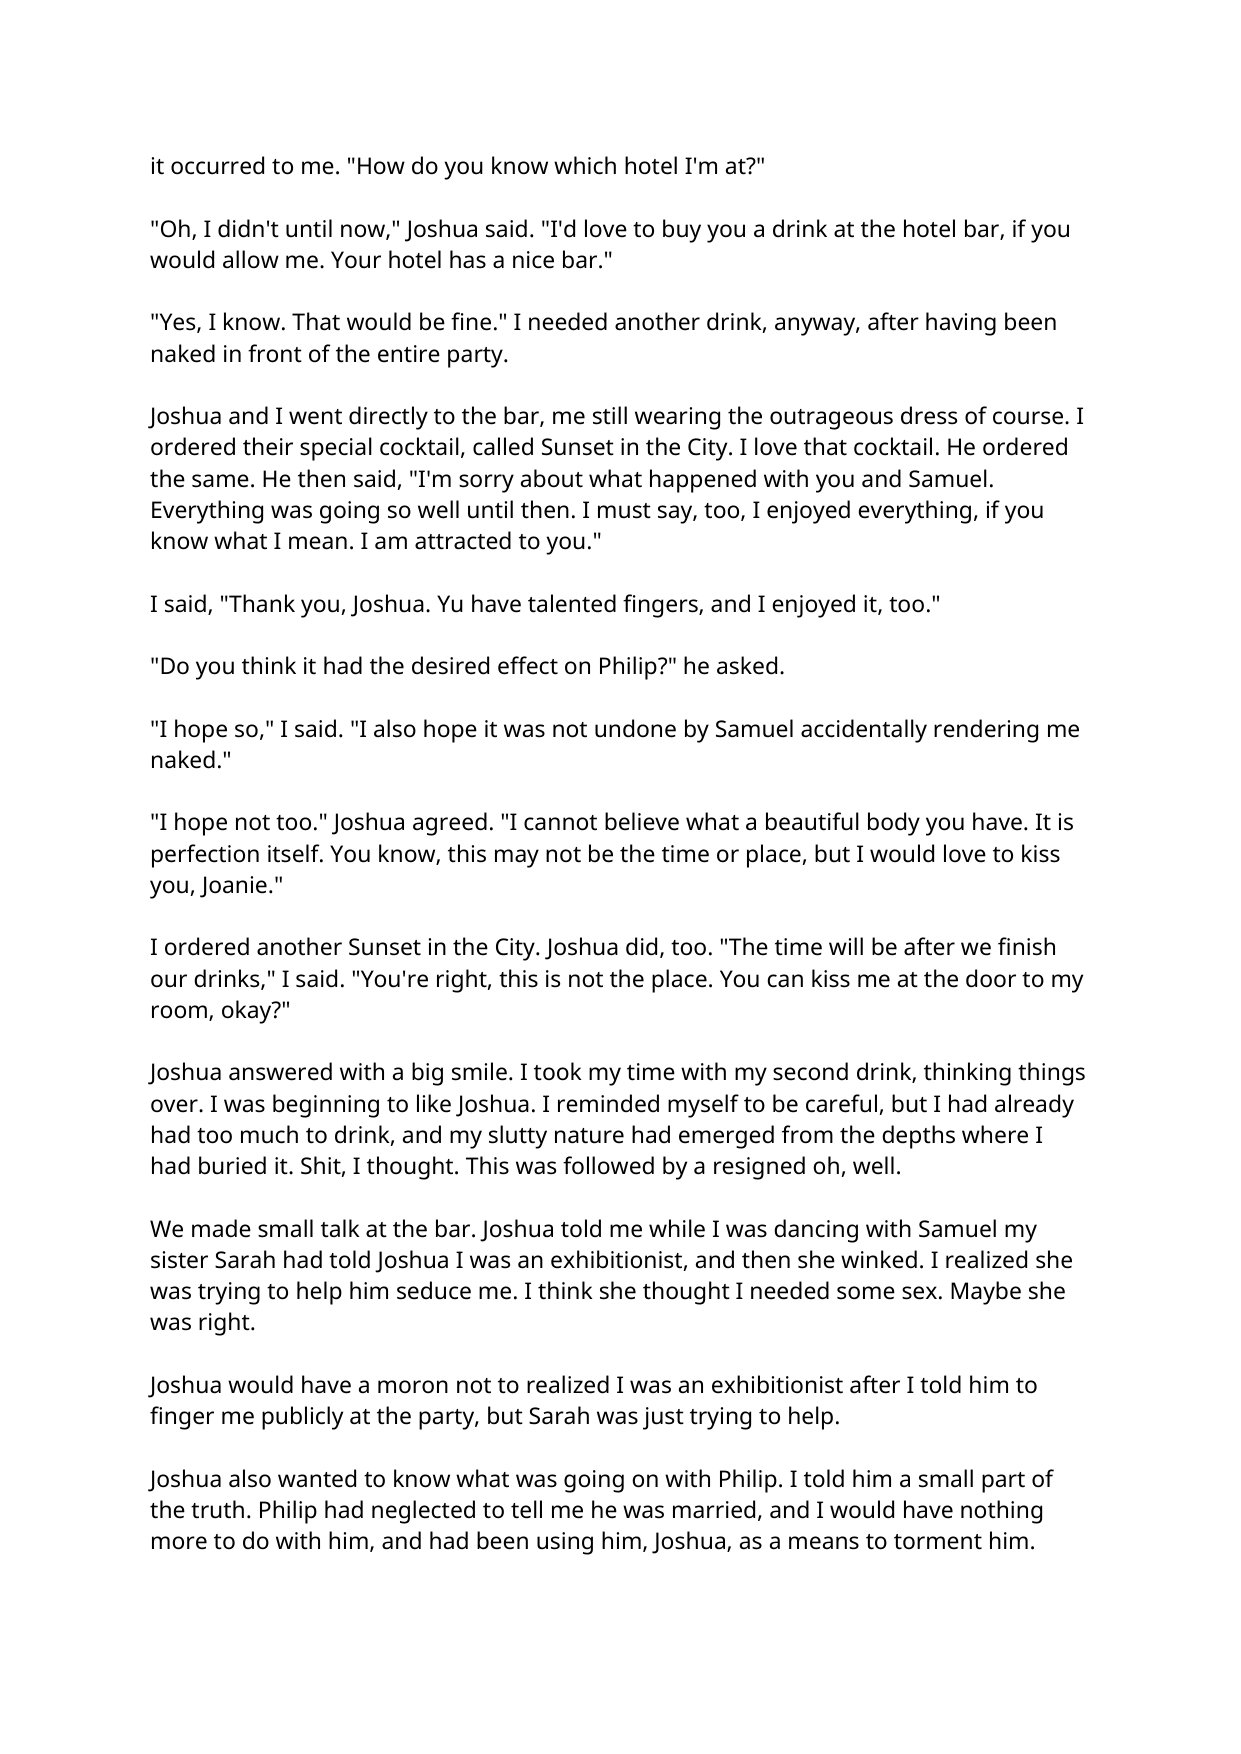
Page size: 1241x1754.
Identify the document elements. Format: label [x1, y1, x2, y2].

text [150, 150, 1090, 1587]
